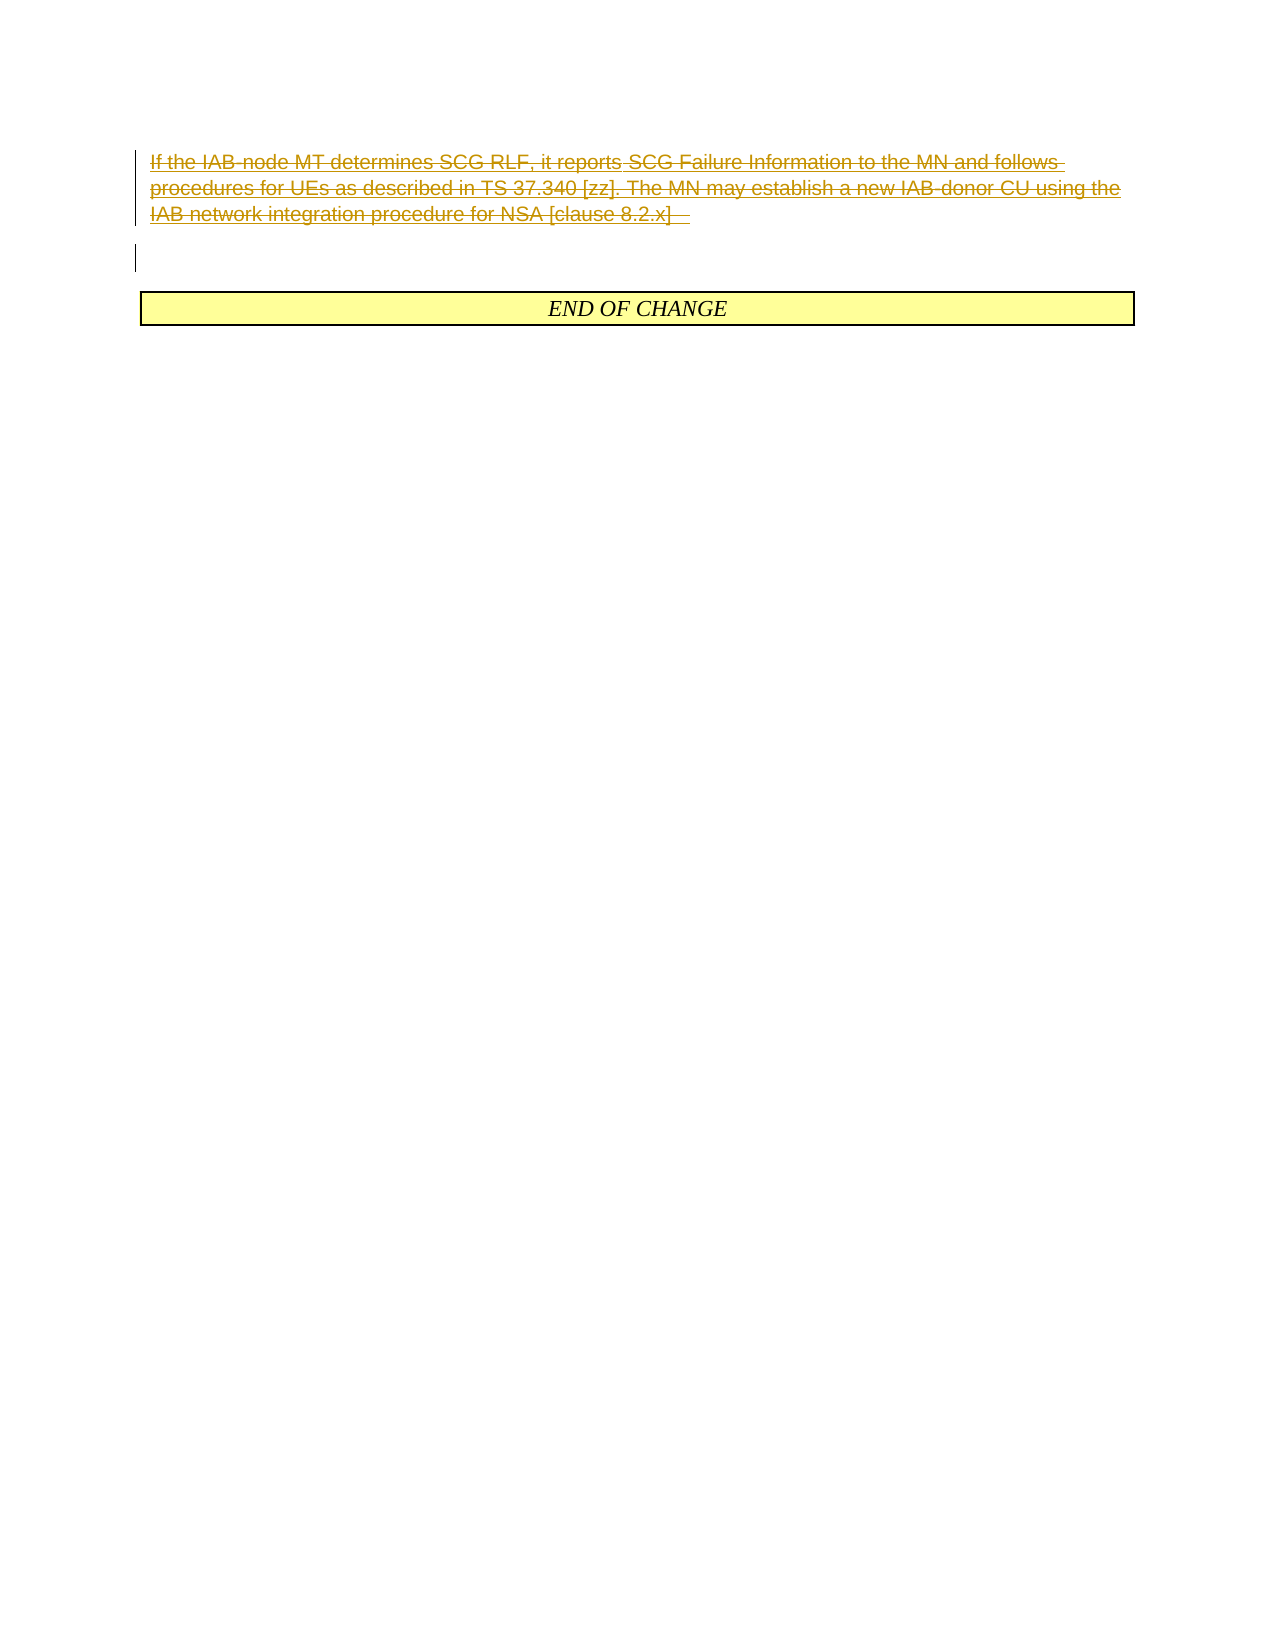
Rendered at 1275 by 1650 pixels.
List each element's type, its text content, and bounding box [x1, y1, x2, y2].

text END OF CHANGE [142, 293, 1133, 324]
